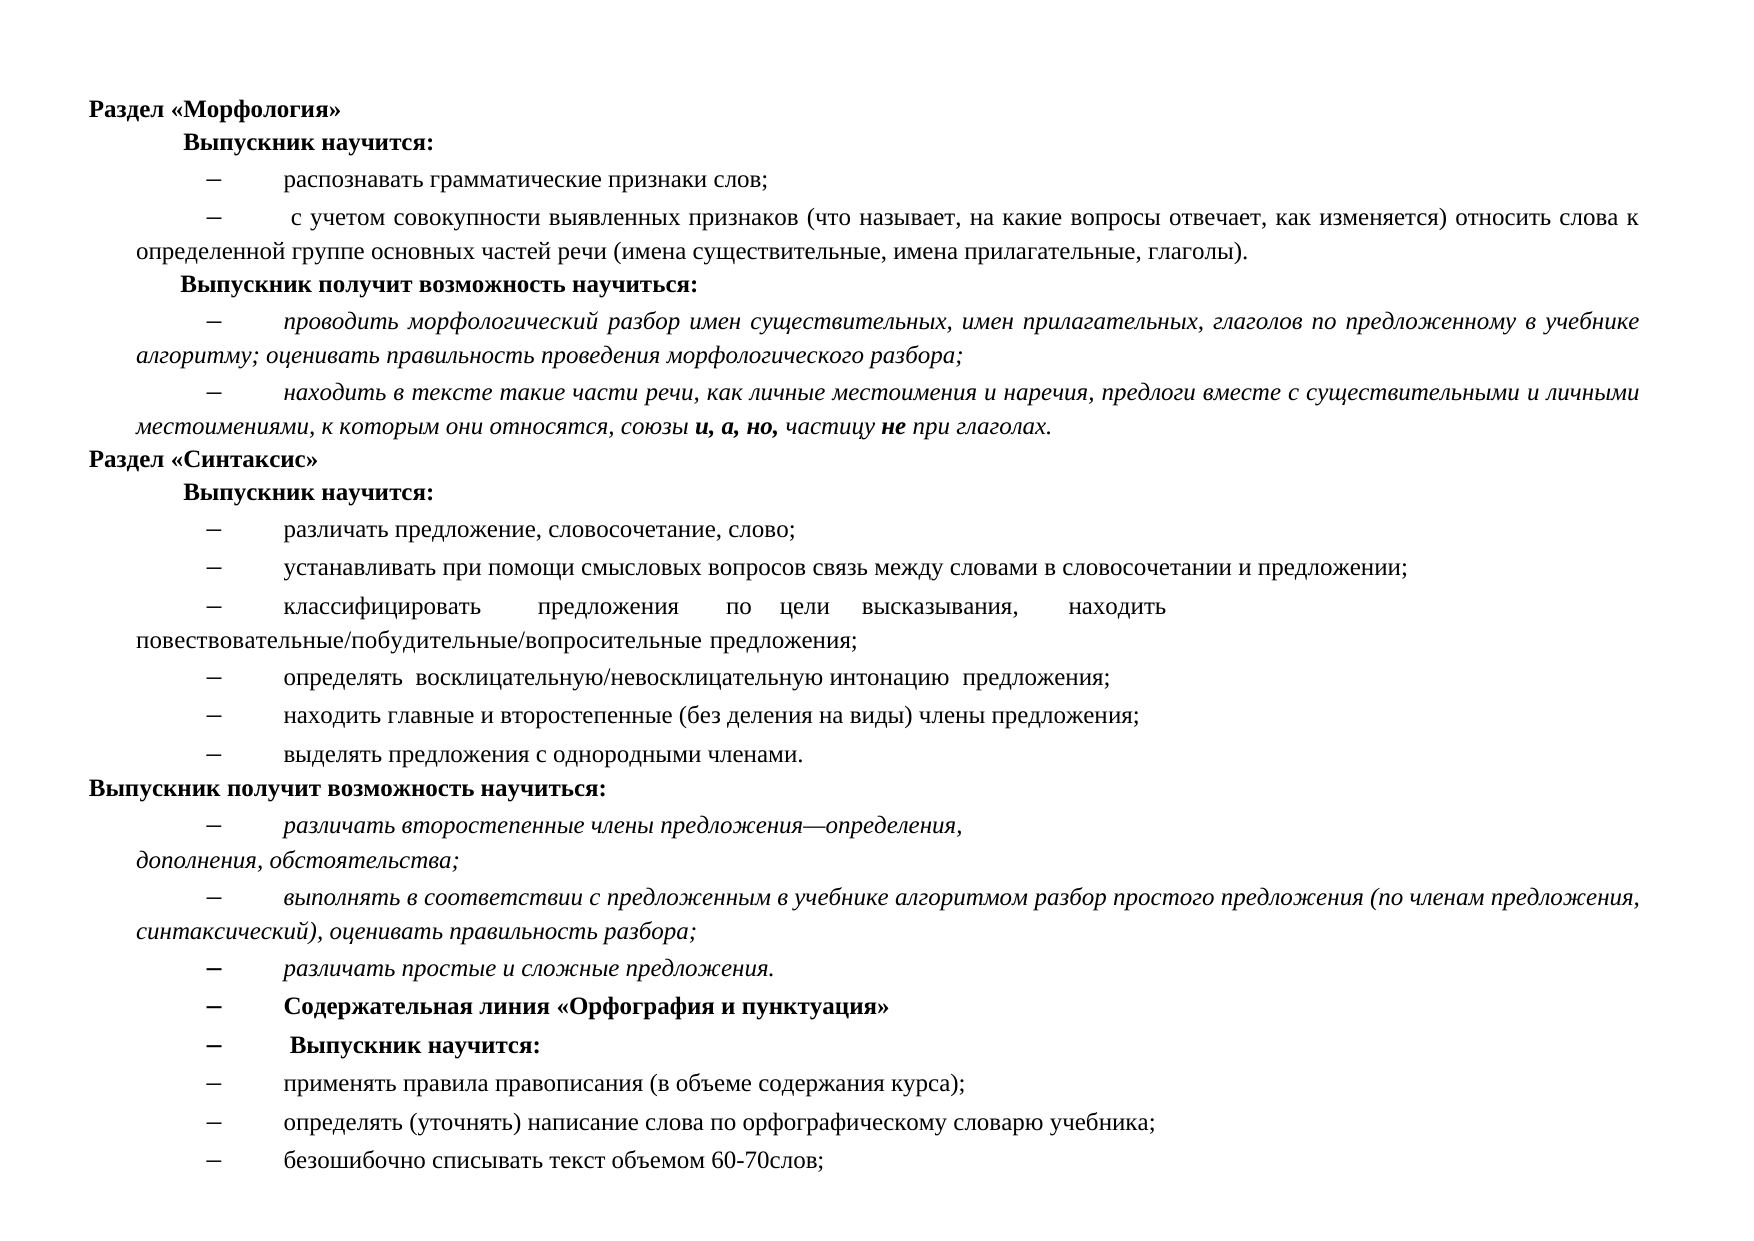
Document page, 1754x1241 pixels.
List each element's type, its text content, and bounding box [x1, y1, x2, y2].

list находить в тексте такие части речи, как личные местоимения и наречия, предлоги вместе с существительными и личными местоимениями, к которым они относятся, союзы и, а, но, частицу не при глаголах. [136, 373, 1642, 439]
list выделять предложения с однородными членами. [206, 735, 1668, 768]
list различать предложение, словосочетание, слово; [206, 510, 1668, 543]
subtitle Раздел «Морфология» [89, 94, 1668, 122]
list находить главные и второстепенные (без деления на виды) члены предложения; [136, 696, 1641, 730]
list классифицировать предложения по цели высказывания, находить повествовательные/побудительные/вопросительные предложения; [136, 587, 1641, 653]
text дополнения, обстоятельства; [136, 845, 1668, 874]
subtitle Раздел «Синтаксис» [89, 444, 1668, 473]
subtitle Выпускник получит возможность научиться: [89, 773, 1668, 802]
text Выпускник научится: [183, 127, 1668, 156]
list различать простые и сложные предложения. [183, 949, 1348, 982]
text Выпускник научится: [183, 477, 1668, 506]
list Содержательная линия «Орфография и пунктуация» [183, 987, 1348, 1021]
list Выпускник научится: [183, 1026, 1348, 1059]
subtitle Выпускник получит возможность научиться: [180, 269, 1668, 298]
list с учетом совокупности выявленных признаков (что называет, на какие вопросы отвечает, как изменяется) относить слова к определенной группе основных частей речи (имена существительные, имена прилагательные, глаголы). [136, 198, 1641, 265]
list распознавать грамматические признаки слов; [206, 160, 1668, 193]
list определять (уточнять) написание слова по орфографическому словарю учебника; [136, 1103, 1641, 1137]
list устанавливать при помощи смысловых вопросов связь между словами в словосочетании и предложении; [136, 548, 1641, 582]
list определять восклицательную/невосклицательную интонацию предложения; [136, 658, 1641, 691]
list различать второстепенные члены предложения—определения, [206, 806, 1668, 840]
list безошибочно списывать текст объемом 60-70слов; [206, 1142, 1668, 1175]
list выполнять в соответствии с предложенным в учебнике алгоритмом разбор простого предложения (по членам предложения, синтаксический), оценивать правильность разбора; [136, 878, 1641, 944]
list применять правила правописания (в объеме содержания курса); [206, 1064, 1668, 1098]
list проводить морфологический разбор имен существительных, имен прилагательных, глаголов по предложенному в учебнике алгоритму; оценивать правильность проведения морфологического разбора; [136, 302, 1641, 369]
